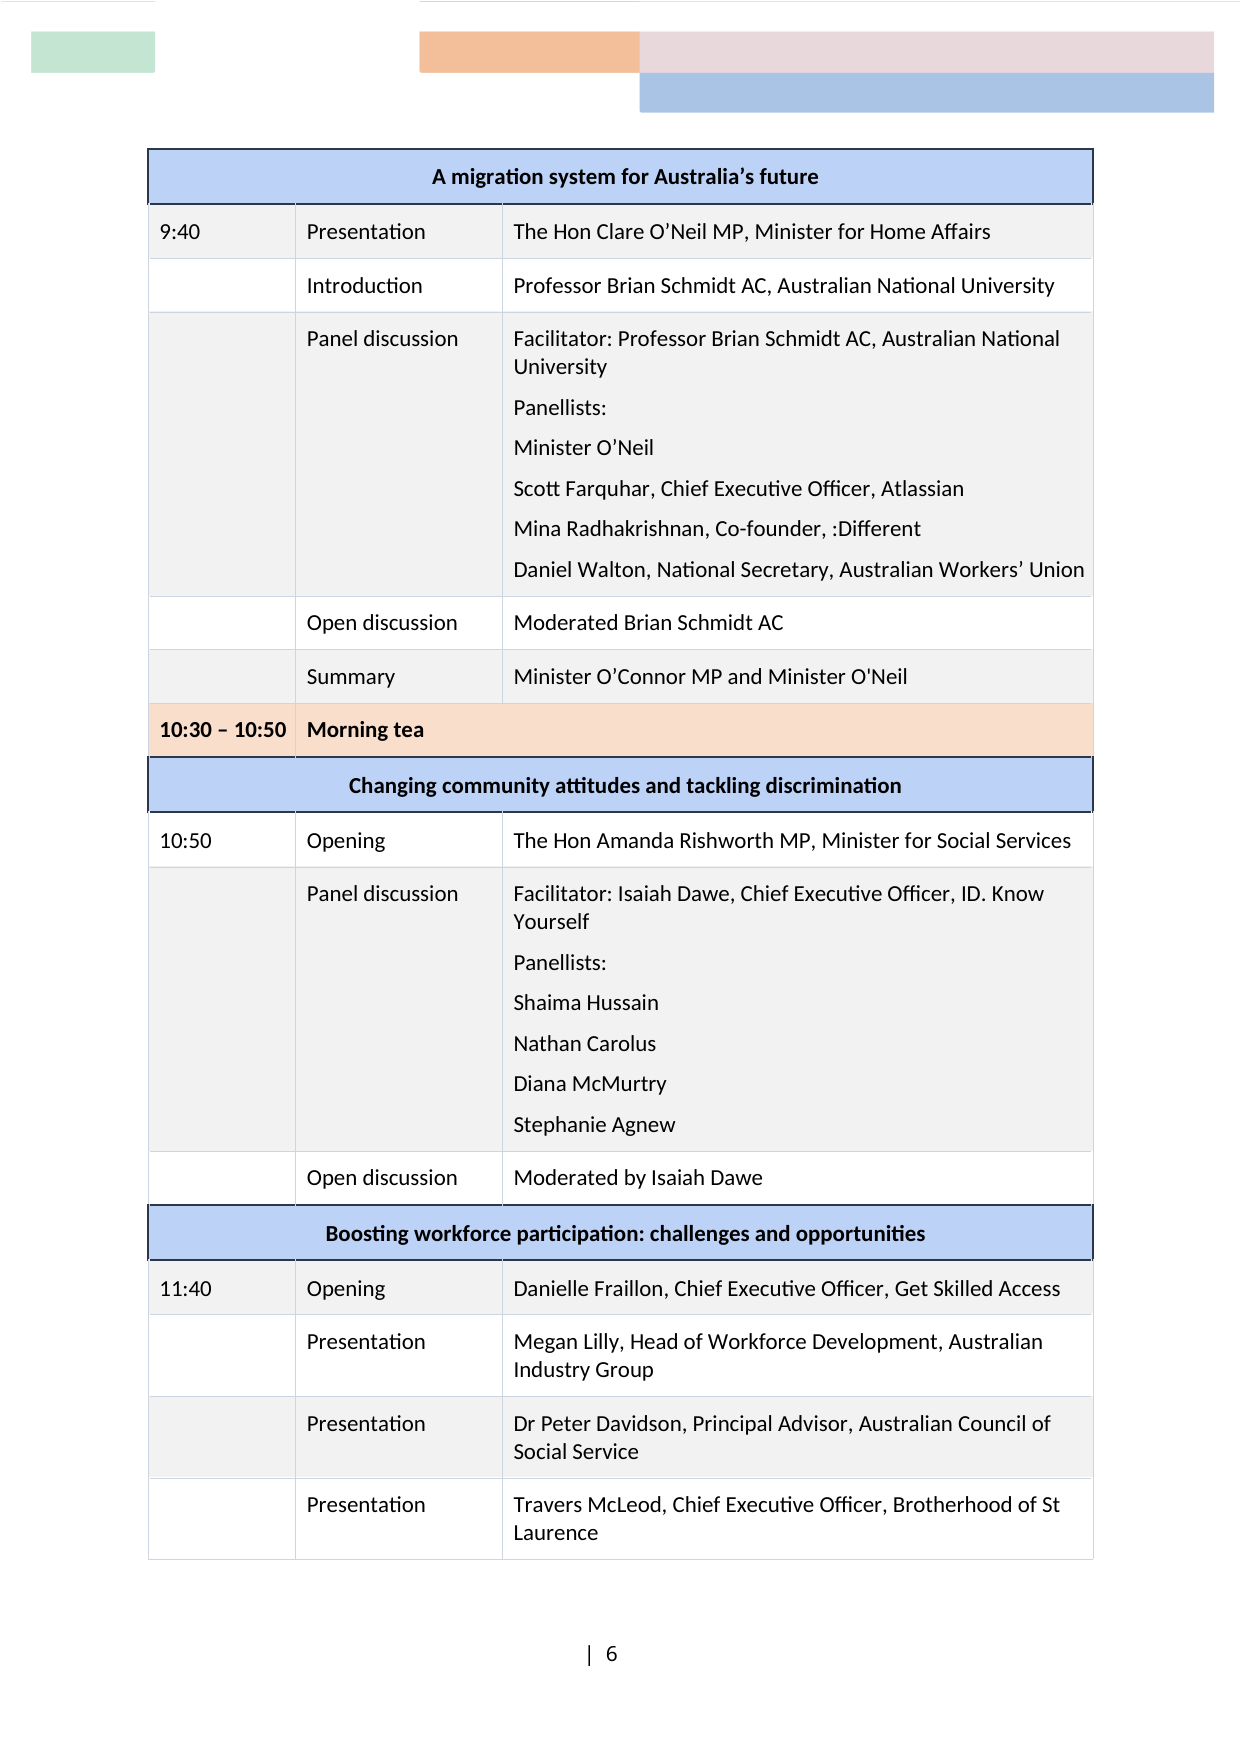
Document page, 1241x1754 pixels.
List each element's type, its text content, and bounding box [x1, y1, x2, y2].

table_cell Open discussion [296, 1152, 502, 1204]
table_cell [149, 259, 295, 311]
table_cell Presentation [296, 1315, 502, 1396]
table_cell Opening [296, 1261, 502, 1314]
table_cell Opening [296, 813, 502, 866]
table_cell [149, 597, 295, 649]
table_cell 11:40 [149, 1260, 295, 1314]
table_cell Moderated Brian Schmidt AC [503, 596, 1093, 649]
table_cell [149, 313, 295, 596]
table_cell [149, 1315, 295, 1396]
table_cell Summary [296, 650, 502, 703]
table_cell 10:30 – 10:50 [149, 704, 295, 756]
table_cell Presentation [296, 1397, 502, 1477]
table_header A migration system for Australia’s future [149, 150, 1092, 203]
table_cell [149, 1152, 295, 1204]
table_cell Minister O’Connor MP and Minister O'Neil [503, 649, 1093, 703]
table_cell Open discussion [296, 597, 502, 649]
table_cell 9:40 [149, 204, 295, 258]
table_cell Morning tea [296, 703, 1093, 756]
table_cell Megan Lilly, Head of Workforce Development, Australian Industry Group [503, 1314, 1093, 1396]
table_cell 10:50 [149, 812, 295, 866]
table_cell The Hon Amanda Rishworth MP, Minister for Social Services [503, 811, 1093, 866]
table_cell Panel discussion [296, 868, 502, 1151]
table_cell Facilitator: Isaiah Dawe, Chief Executive Officer, ID. Know Yourself Panellists: Shaima Hussain Nathan Carolus Diana McMurtry Stephanie Agnew [503, 866, 1093, 1151]
table_cell Facilitator: Professor Brian Schmidt AC, Australian National University Panellists: Minister O’Neil Scott Farquhar, Chief Executive Officer, Atlassian Mina Radhakrishnan, Co-founder, :Different Daniel Walton, National Secretary, Australian Workers’ Union [503, 311, 1093, 596]
table_cell Introduction [296, 259, 502, 311]
table_cell Presentation [296, 1479, 502, 1559]
table_cell Travers McLeod, Chief Executive Officer, Brotherhood of St Laurence [503, 1478, 1093, 1559]
table_cell [149, 1479, 295, 1559]
table_cell Moderated by Isaiah Dawe [503, 1151, 1093, 1204]
table_cell Dr Peter Davidson, Principal Advisor, Australian Council of Social Service [503, 1396, 1093, 1477]
table_cell Danielle Fraillon, Chief Executive Officer, Get Skilled Access [503, 1259, 1093, 1314]
table_cell [149, 650, 295, 703]
table_cell Panel discussion [296, 313, 502, 596]
picture [1, 1, 1241, 180]
table_cell Boosting workforce participation: challenges and opportunities [149, 1204, 1092, 1259]
table_cell Professor Brian Schmidt AC, Australian National University [503, 258, 1093, 311]
table_cell The Hon Clare O’Neil MP, Minister for Home Affairs [503, 203, 1093, 258]
table_cell Changing community attitudes and tackling discrimination [149, 756, 1092, 811]
table_cell [149, 1397, 295, 1477]
table_cell [149, 868, 295, 1151]
table_cell Presentation [296, 205, 502, 258]
